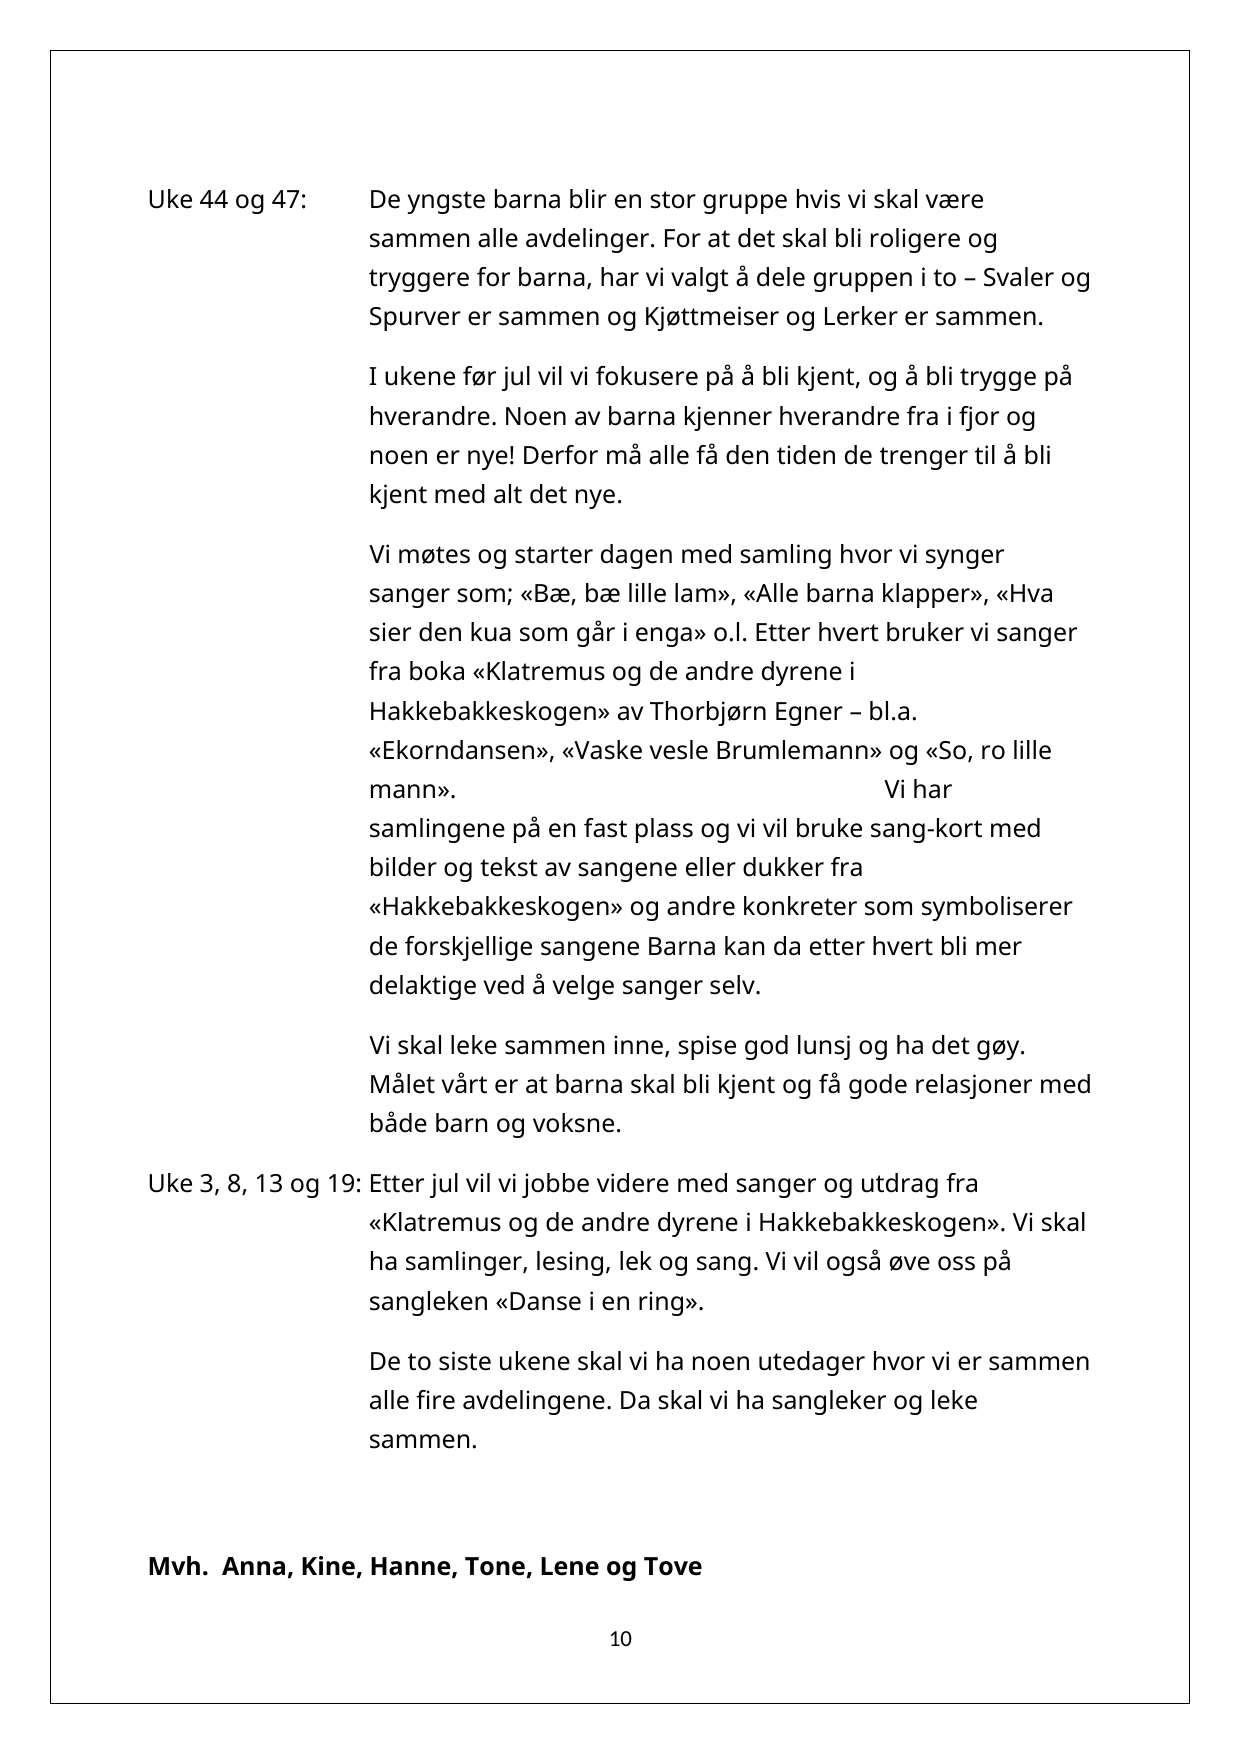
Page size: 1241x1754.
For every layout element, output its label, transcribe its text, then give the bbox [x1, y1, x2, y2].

text Vi møtes og starter dagen med samling hvor vi synger sanger som; «Bæ, bæ lille lam», «Alle barna klapper», «Hva sier den kua som går i enga» o.l. Etter hvert bruker vi sanger fra boka «Klatremus og de andre dyrene i Hakkebakkeskogen» av Thorbjørn Egner – bl.a. «Ekorndansen», «Vaske vesle Brumlemann» og «So, ro lille mann». Vi har samlingene på en fast plass og vi vil bruke sang-kort med bilder og tekst av sangene eller dukker fra «Hakkebakkeskogen» og andre konkreter som symboliserer de forskjellige sangene Barna kan da etter hvert bli mer delaktige ved å velge sanger selv. [369, 537, 1093, 1001]
text Uke 3, 8, 13 og 19: Etter jul vil vi jobbe videre med sanger og utdrag fra «Klatremus og de andre dyrene i Hakkebakkeskogen». Vi skal ha samlinger, lesing, lek og sang. Vi vil også øve oss på sangleken «Danse i en ring». [147, 1166, 1093, 1317]
text I ukene før jul vil vi fokusere på å bli kjent, og å bli trygge på hverandre. Noen av barna kjenner hverandre fra i fjor og noen er nye! Derfor må alle få den tiden de trenger til å bli kjent med alt det nye. [369, 359, 1093, 511]
text De to siste ukene skal vi ha noen utedager hvor vi er sammen alle fire avdelingene. Da skal vi ha sangleker og leke sammen. [369, 1343, 1093, 1456]
text Vi skal leke sammen inne, spise god lunsj og ha det gøy. Målet vårt er at barna skal bli kjent og få gode relasjoner med både barn og voksne. [369, 1027, 1093, 1140]
text Uke 44 og 47: De yngste barna blir en stor gruppe hvis vi skal være sammen alle avdelinger. For at det skal bli roligere og tryggere for barna, har vi valgt å dele gruppen i to – Svaler og Spurver er sammen og Kjøttmeiser og Lerker er sammen. [147, 182, 1093, 333]
text Mvh. Anna, Kine, Hanne, Tone, Lene og Tove [147, 1549, 1093, 1583]
